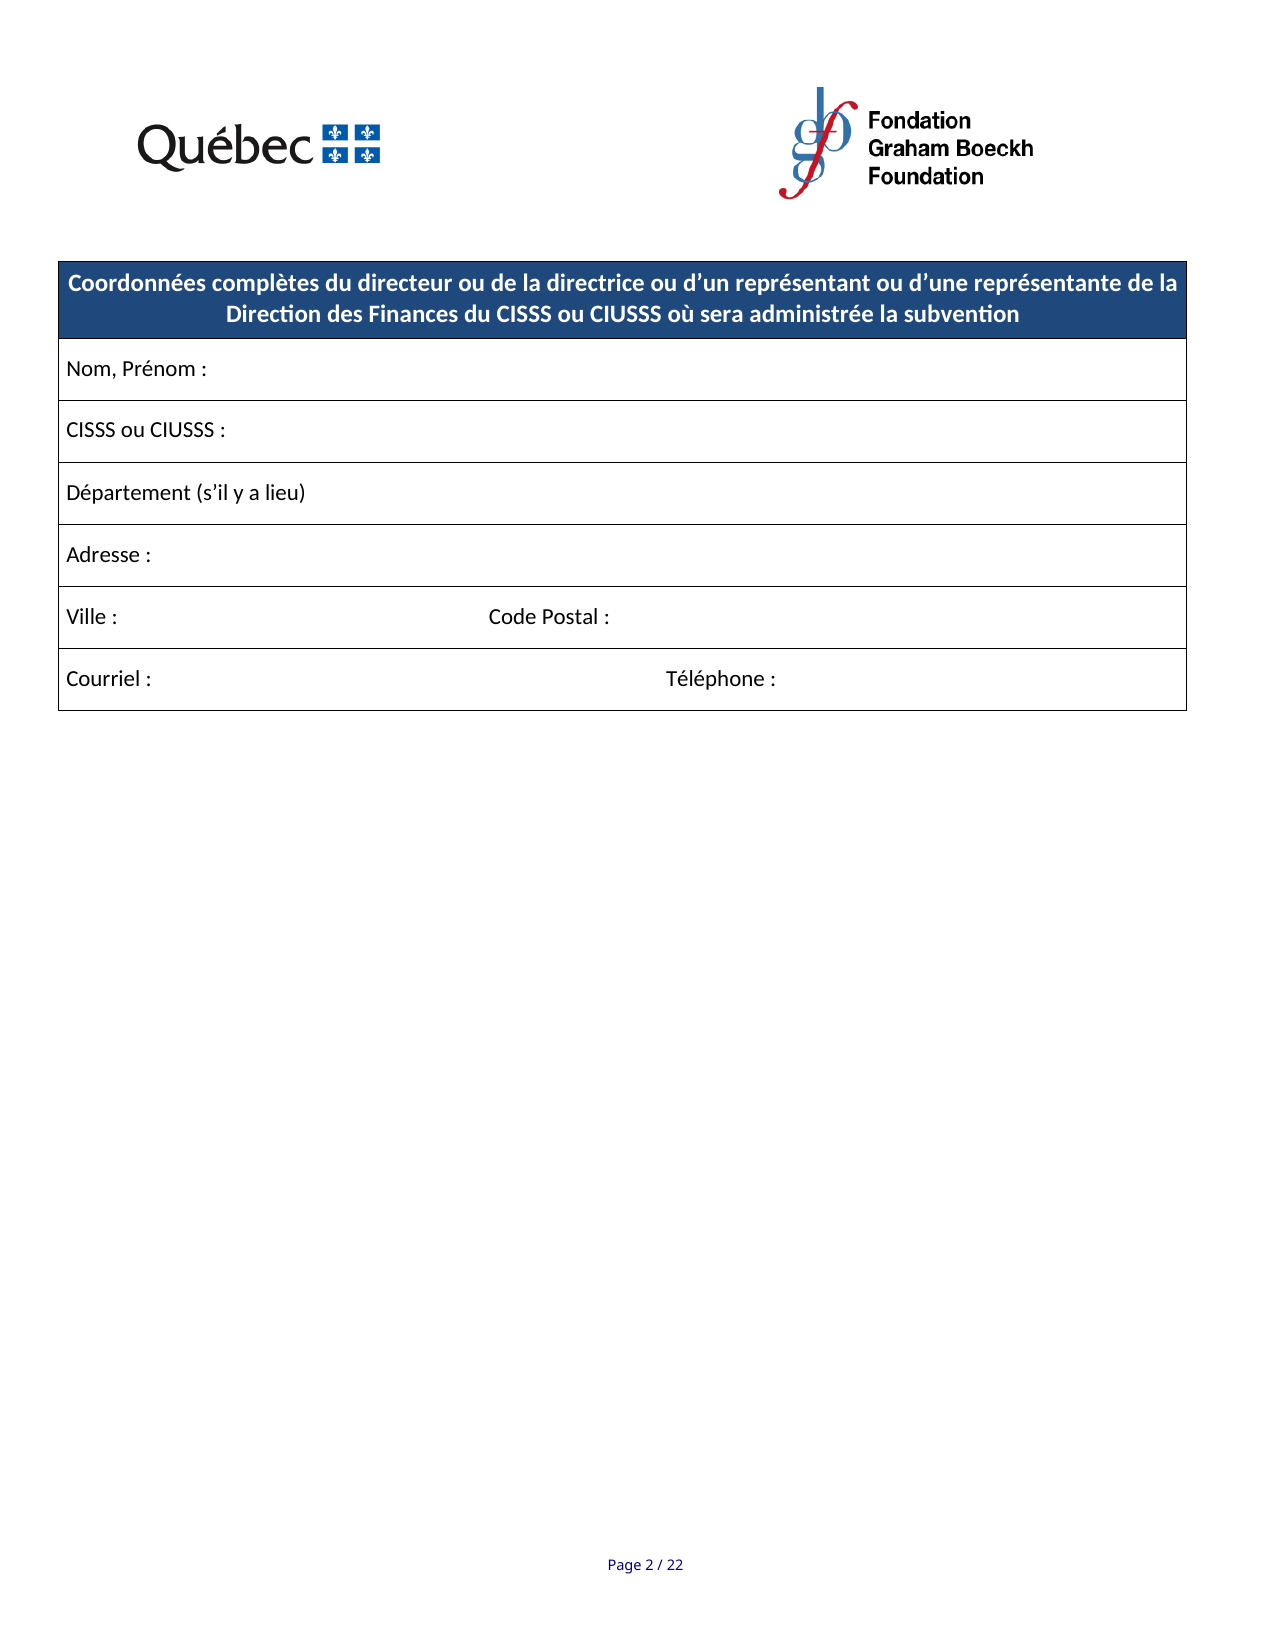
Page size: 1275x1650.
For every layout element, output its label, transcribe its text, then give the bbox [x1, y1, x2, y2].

picture [778, 75, 1035, 212]
table_cell Nom, Prénom : [59, 339, 1186, 400]
table_cell Adresse : [59, 525, 1186, 586]
picture [112, 99, 405, 188]
table_cell Téléphone : [659, 649, 1186, 710]
table_cell CISSS ou CIUSSS : [59, 401, 1186, 462]
table_cell Ville : [59, 587, 481, 648]
table_header Coordonnées complètes du directeur ou de la directrice ou d’un représentant ou d’une représentante de la Direction des Finances du CISSS ou CIUSSS où sera administrée la subvention [59, 262, 1186, 338]
table_cell Courriel : [59, 649, 658, 710]
table_cell Département (s’il y a lieu) [59, 463, 1186, 524]
table_cell Code Postal : [481, 587, 1186, 648]
